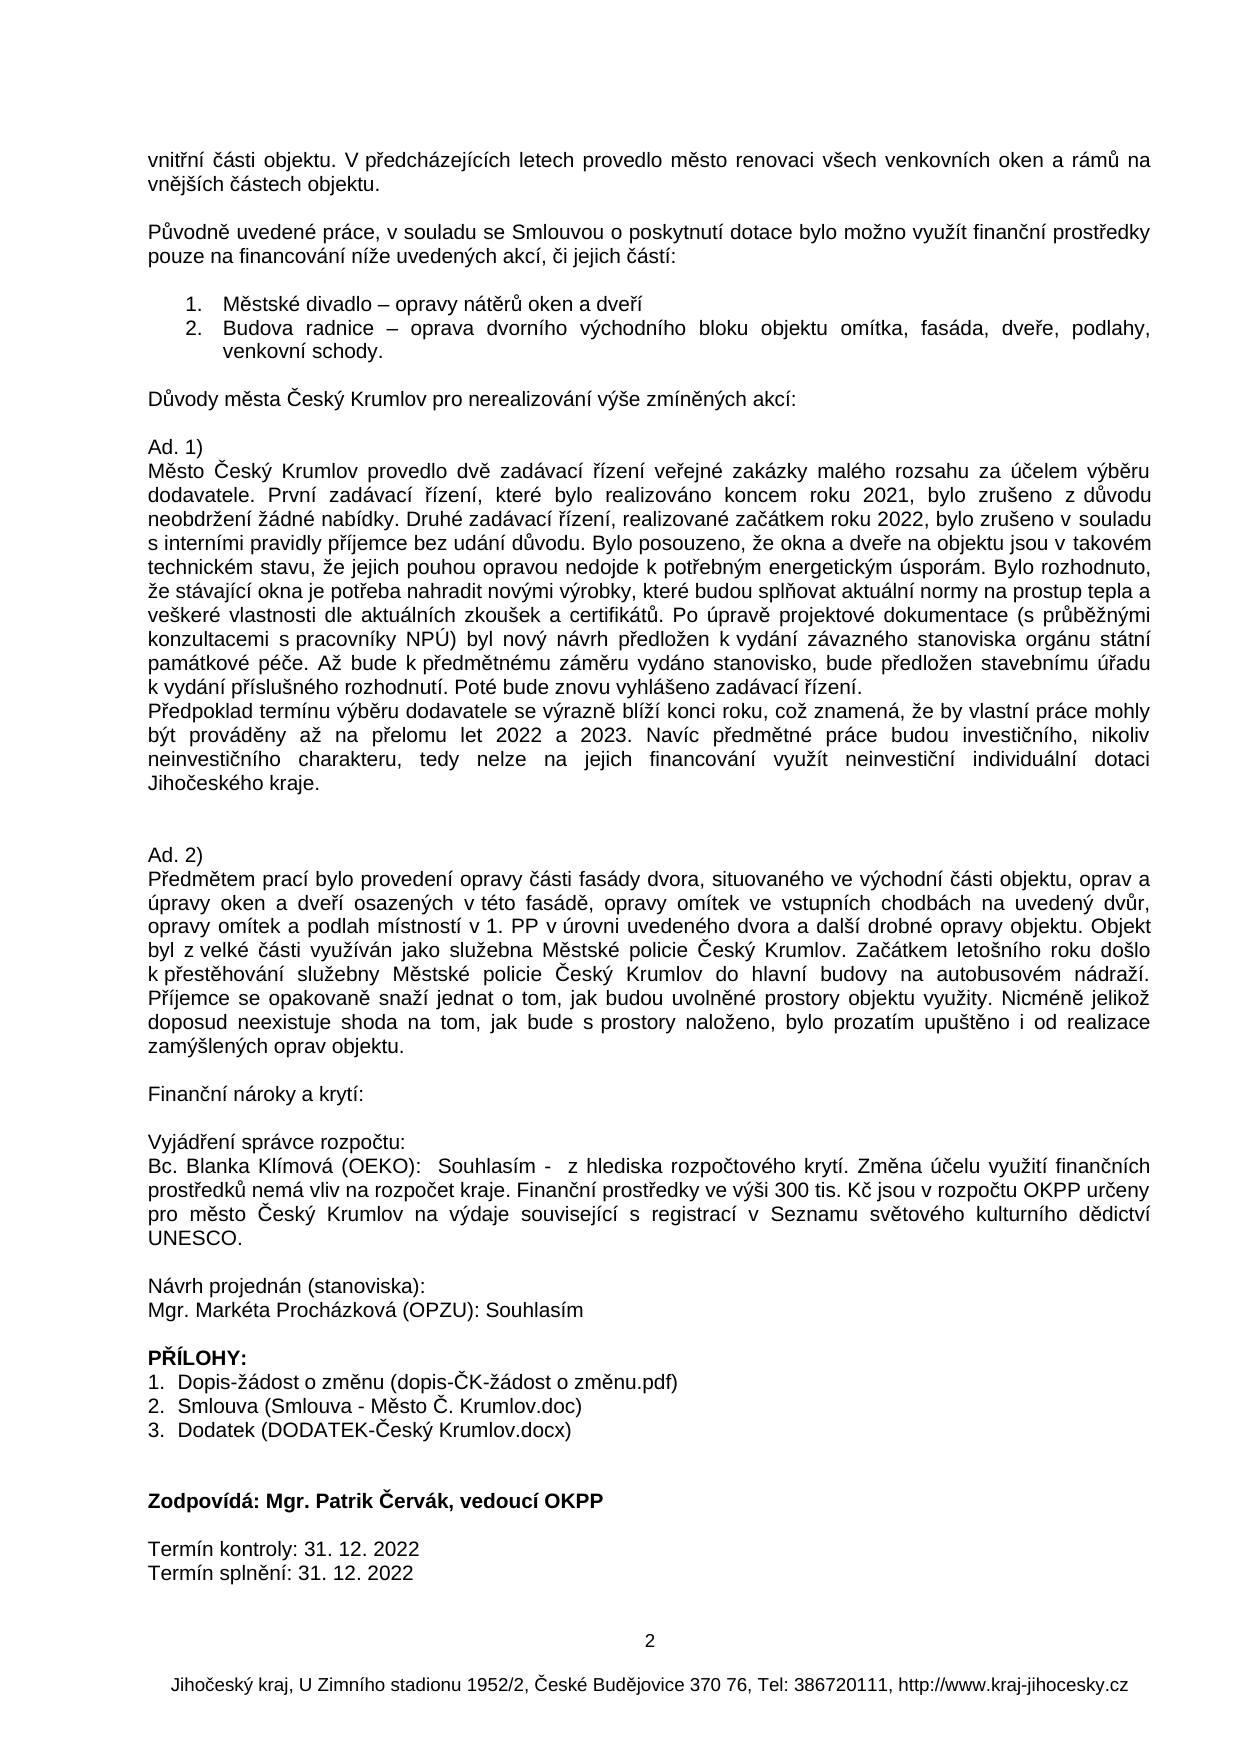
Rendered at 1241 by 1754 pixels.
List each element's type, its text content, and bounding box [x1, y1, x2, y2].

list Městské divadlo – opravy nátěrů oken a dveří [185, 291, 1152, 315]
text Předpoklad termínu výběru dodavatele se výrazně blíží konci roku, což znamená, že by vlastní práce mohly být prováděny až na přelomu let 2022 a 2023. Navíc předmětné práce budou investičního, nikoliv neinvestičního charakteru, tedy nelze na jejich financování využít neinvestiční individuální dotaci Jihočeského kraje. [148, 699, 1152, 794]
text Dopis-žádost o změnu (dopis-ČK-žádost o změnu.pdf) [148, 1369, 1152, 1393]
text Původně uvedené práce, v souladu se Smlouvou o poskytnutí dotace bylo možno využít finanční prostředky pouze na financování níže uvedených akcí, či jejich částí: [148, 219, 1152, 267]
text Bc. Blanka Klímová (OEKO): Souhlasím - z hlediska rozpočtového krytí. Změna účelu využití finančních prostředků nemá vliv na rozpočet kraje. Finanční prostředky ve výši 300 tis. Kč jsou v rozpočtu OKPP určeny pro město Český Krumlov na výdaje související s registrací v Seznamu světového kulturního dědictví UNESCO. [148, 1154, 1152, 1250]
text Ad. 2) [148, 842, 1152, 866]
text Smlouva (Smlouva - Město Č. Krumlov.doc) [148, 1393, 1152, 1417]
text Zodpovídá: Mgr. Patrik Červák, vedoucí OKPP [148, 1489, 1152, 1513]
text Termín kontroly: 31. 12. 2022 [148, 1537, 1152, 1561]
text PŘÍLOHY: [148, 1346, 1152, 1369]
text Město Český Krumlov provedlo dvě zadávací řízení veřejné zakázky malého rozsahu za účelem výběru dodavatele. První zadávací řízení, které bylo realizováno koncem roku 2021, bylo zrušeno z důvodu neobdržení žádné nabídky. Druhé zadávací řízení, realizované začátkem roku 2022, bylo zrušeno v souladu s interními pravidly příjemce bez udání důvodu. Bylo posouzeno, že okna a dveře na objektu jsou v takovém technickém stavu, že jejich pouhou opravou nedojde k potřebným energetickým úsporám. Bylo rozhodnuto, že stávající okna je potřeba nahradit novými výrobky, které budou splňovat aktuální normy na prostup tepla a veškeré vlastnosti dle aktuálních zkoušek a certifikátů. Po úpravě projektové dokumentace (s průběžnými konzultacemi s pracovníky NPÚ) byl nový návrh předložen k vydání závazného stanoviska orgánu státní památkové péče. Až bude k předmětnému záměru vydáno stanovisko, bude předložen stavebnímu úřadu k vydání příslušného rozhodnutí. Poté bude znovu vyhlášeno zadávací řízení. [148, 459, 1152, 699]
text Dodatek (DODATEK-Český Krumlov.docx) [148, 1417, 1152, 1441]
text Vyjádření správce rozpočtu: [148, 1130, 1152, 1154]
text Finanční nároky a krytí: [148, 1082, 1152, 1106]
text Ad. 1) [148, 435, 1152, 459]
text Mgr. Markéta Procházková (OPZU): Souhlasím [148, 1298, 1152, 1322]
text Termín splnění: 31. 12. 2022 [148, 1561, 1152, 1585]
text Důvody města Český Krumlov pro nerealizování výše zmíněných akcí: [148, 387, 1152, 411]
text Návrh projednán (stanoviska): [148, 1274, 1152, 1298]
list Budova radnice – oprava dvorního východního bloku objektu omítka, fasáda, dveře, podlahy, venkovní schody. [185, 315, 1152, 363]
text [148, 148, 1152, 196]
text Předmětem prací bylo provedení opravy části fasády dvora, situovaného ve východní části objektu, oprav a úpravy oken a dveří osazených v této fasádě, opravy omítek ve vstupních chodbách na uvedený dvůr, opravy omítek a podlah místností v 1. PP v úrovni uvedeného dvora a další drobné opravy objektu. Objekt byl z velké části využíván jako služebna Městské policie Český Krumlov. Začátkem letošního roku došlo k přestěhování služebny Městské policie Český Krumlov do hlavní budovy na autobusovém nádraží. Příjemce se opakovaně snaží jednat o tom, jak budou uvolněné prostory objektu využity. Nicméně jelikož doposud neexistuje shoda na tom, jak bude s prostory naloženo, bylo prozatím upuštěno i od realizace zamýšlených oprav objektu. [148, 866, 1152, 1058]
